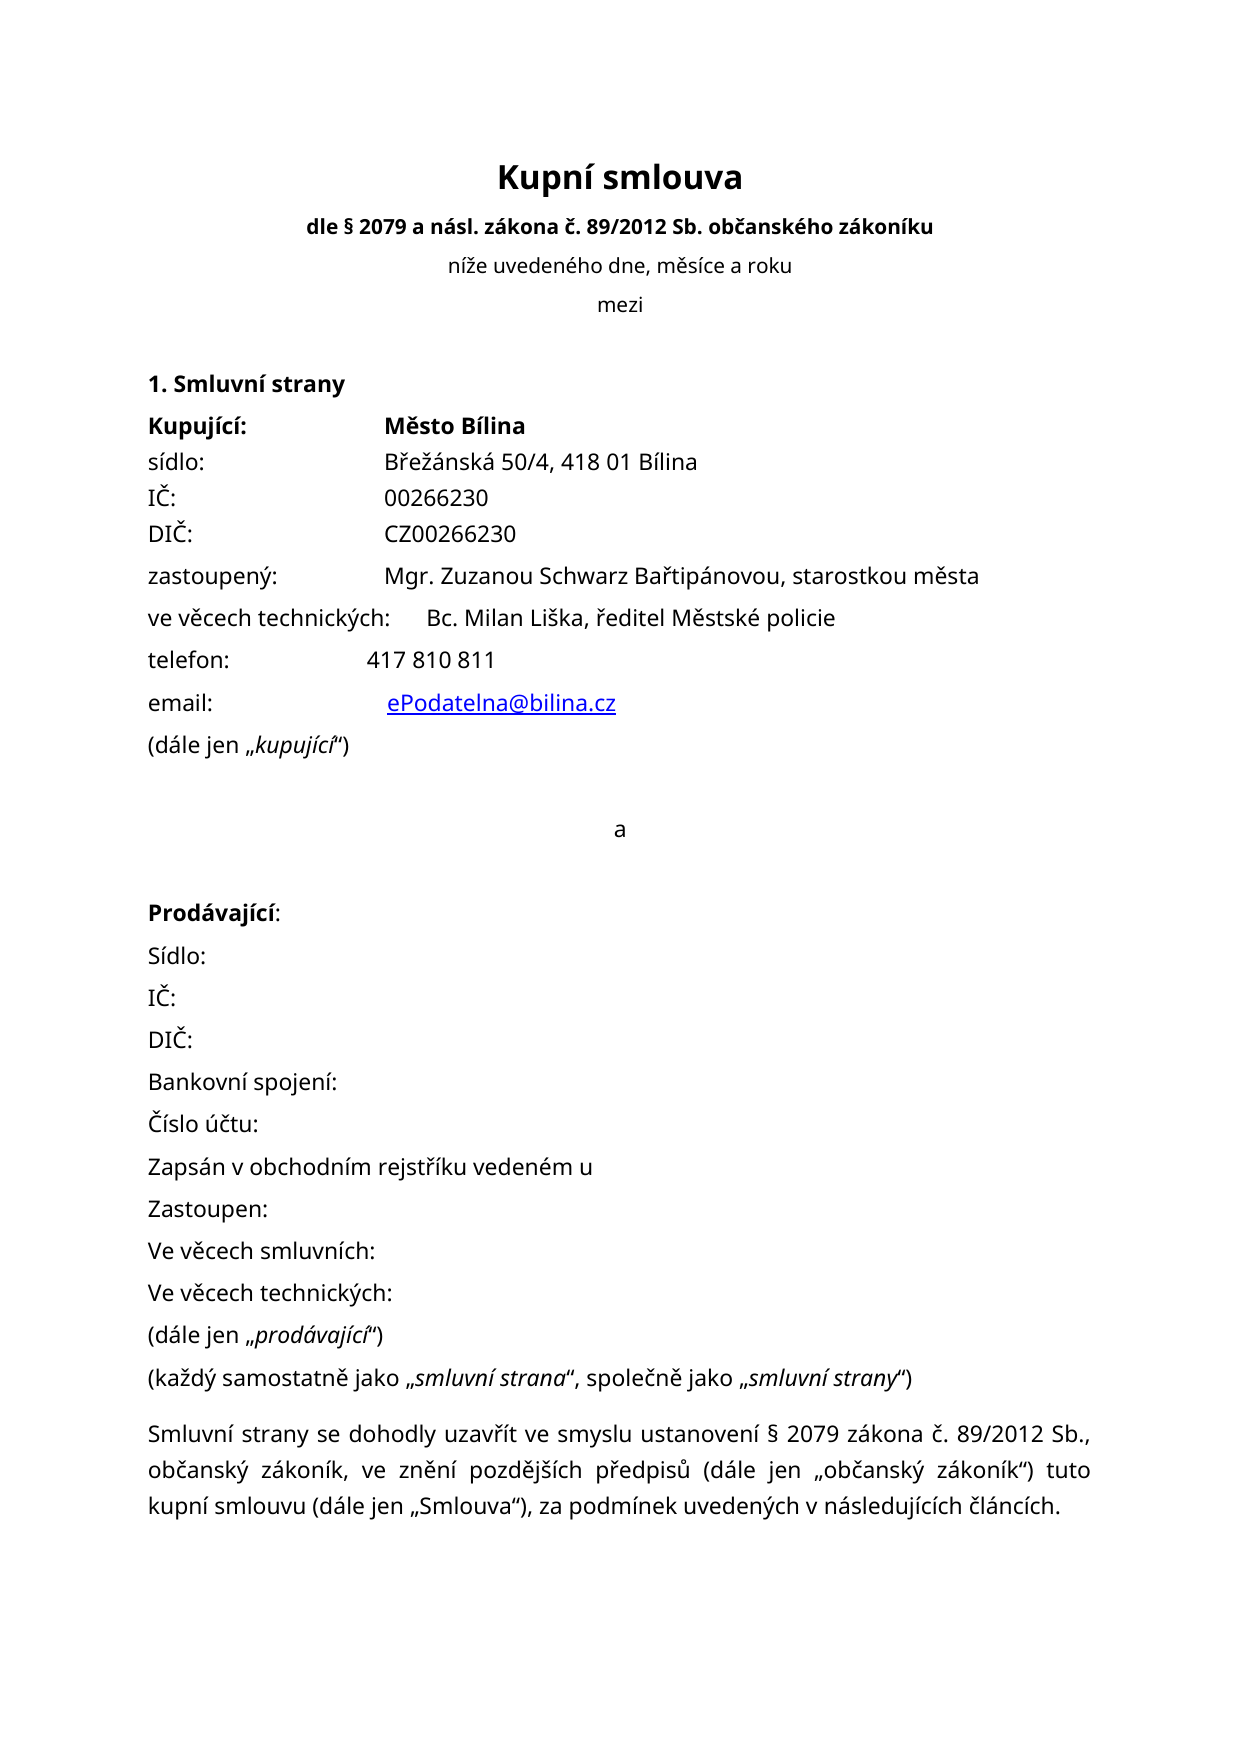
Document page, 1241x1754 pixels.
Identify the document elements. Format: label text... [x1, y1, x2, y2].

text (dále jen „kupující“) [148, 729, 1093, 760]
text Smluvní strany se dohodly uzavřít ve smyslu ustanovení § 2079 zákona č. 89/2012 Sb., občanský zákoník, ve znění pozdějších předpisů (dále jen „občanský zákoník“) tuto kupní smlouvu (dále jen „Smlouva“), za podmínek uvedených v následujících článcích. [148, 1418, 1093, 1521]
text Kupní smlouva [148, 154, 1093, 199]
text Ve věcech technických: [148, 1277, 1093, 1308]
text zastoupený: Mgr. Zuzanou Schwarz Bařtipánovou, starostkou města [148, 560, 1093, 591]
text ve věcech technických: Bc. Milan Liška, ředitel Městské policie [148, 602, 1093, 633]
text Kupující: Město Bílina [148, 410, 1093, 441]
text DIČ: [148, 1024, 1093, 1055]
text DIČ: CZ00266230 [148, 518, 1093, 549]
text Číslo účtu: [148, 1108, 1093, 1139]
text Prodávající: [148, 897, 1093, 929]
text 1. Smluvní strany [148, 368, 1093, 399]
text Bankovní spojení: [148, 1066, 1093, 1097]
text níže uvedeného dne, měsíce a roku [148, 251, 1093, 279]
text Zapsán v obchodním rejstříku vedeném u [148, 1151, 1093, 1182]
text (každý samostatně jako „smluvní strana“, společně jako „smluvní strany“) [148, 1361, 1093, 1393]
text Ve věcech smluvních: [148, 1235, 1093, 1266]
text email: ePodatelna@bilina.cz [148, 686, 1093, 718]
text dle § 2079 a násl. zákona č. 89/2012 Sb. občanského zákoníku [148, 212, 1093, 241]
text mezi [148, 290, 1093, 318]
text sídlo: Břežánská 50/4, 418 01 Bílina [148, 446, 1093, 477]
text IČ: [148, 982, 1093, 1013]
text IČ: 00266230 [148, 482, 1093, 513]
text telefon: 417 810 811 [148, 644, 1093, 676]
text a [148, 813, 1093, 844]
text Zastoupen: [148, 1193, 1093, 1224]
text Sídlo: [148, 939, 1093, 971]
text (dále jen „prodávající“) [148, 1319, 1093, 1351]
